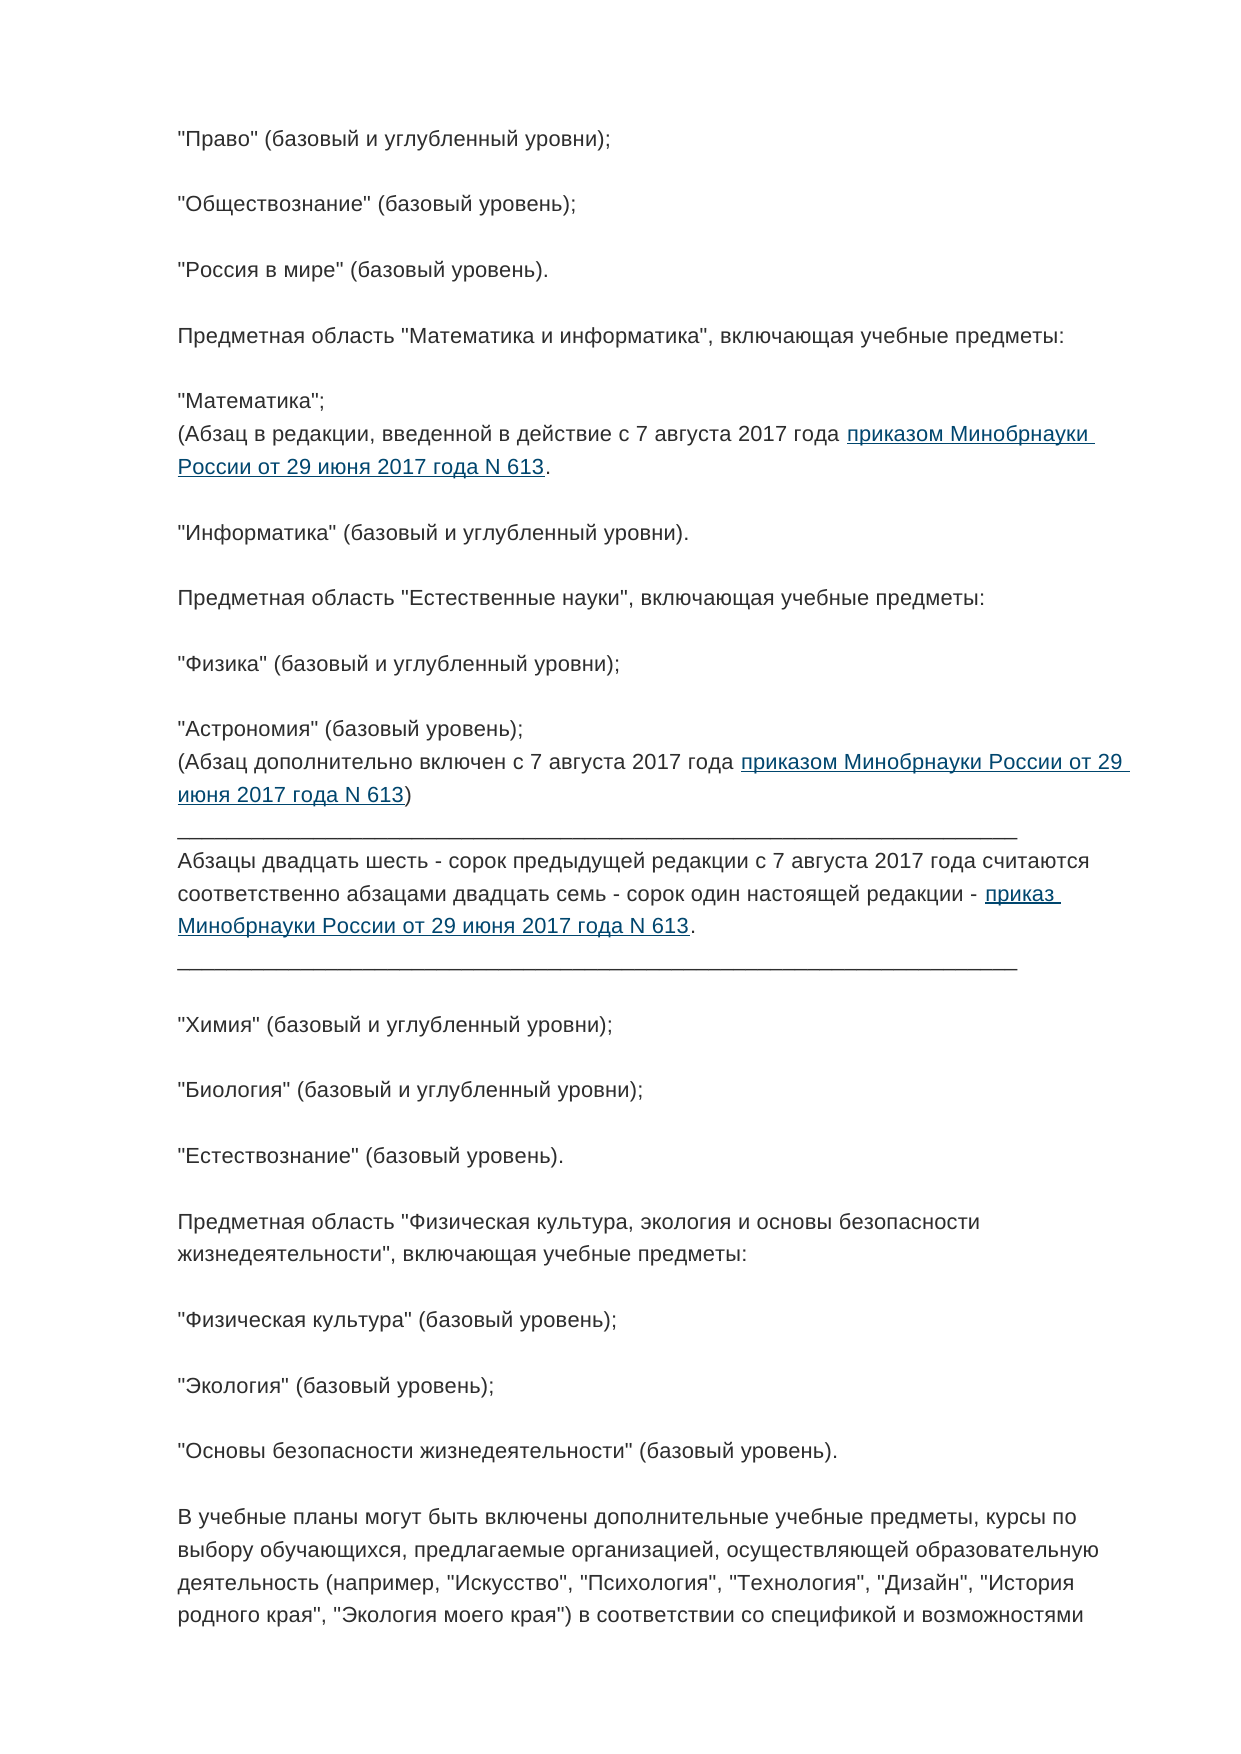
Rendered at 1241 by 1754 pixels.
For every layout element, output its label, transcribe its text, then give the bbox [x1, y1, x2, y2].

text "Информатика" (базовый и углубленный уровни). Предметная область "Естественные науки", включающая учебные предметы: "Физика" (базовый и углубленный уровни); "Астрономия" (базовый уровень); (Абзац дополнительно включен с 7 августа 2017 года приказом Минобрнауки России от 29 июня 2017 года N 613) ____________________________________________________________________ Абзацы двадцать шесть - сорок предыдущей редакции с 7 августа 2017 года считаются соответственно абзацами двадцать семь - сорок один настоящей редакции - приказ Минобрнауки России от 29 июня 2017 года N 613. ____________________________________________________________________ "Химия" (базовый и углубленный уровни); "Биология" (базовый и углубленный уровни); "Естествознание" (базовый уровень). Предметная область "Физическая культура, экология и основы безопасности жизнедеятельности", включающая учебные предметы: [177, 512, 1152, 1299]
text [177, 1299, 1152, 1627]
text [177, 118, 1152, 512]
